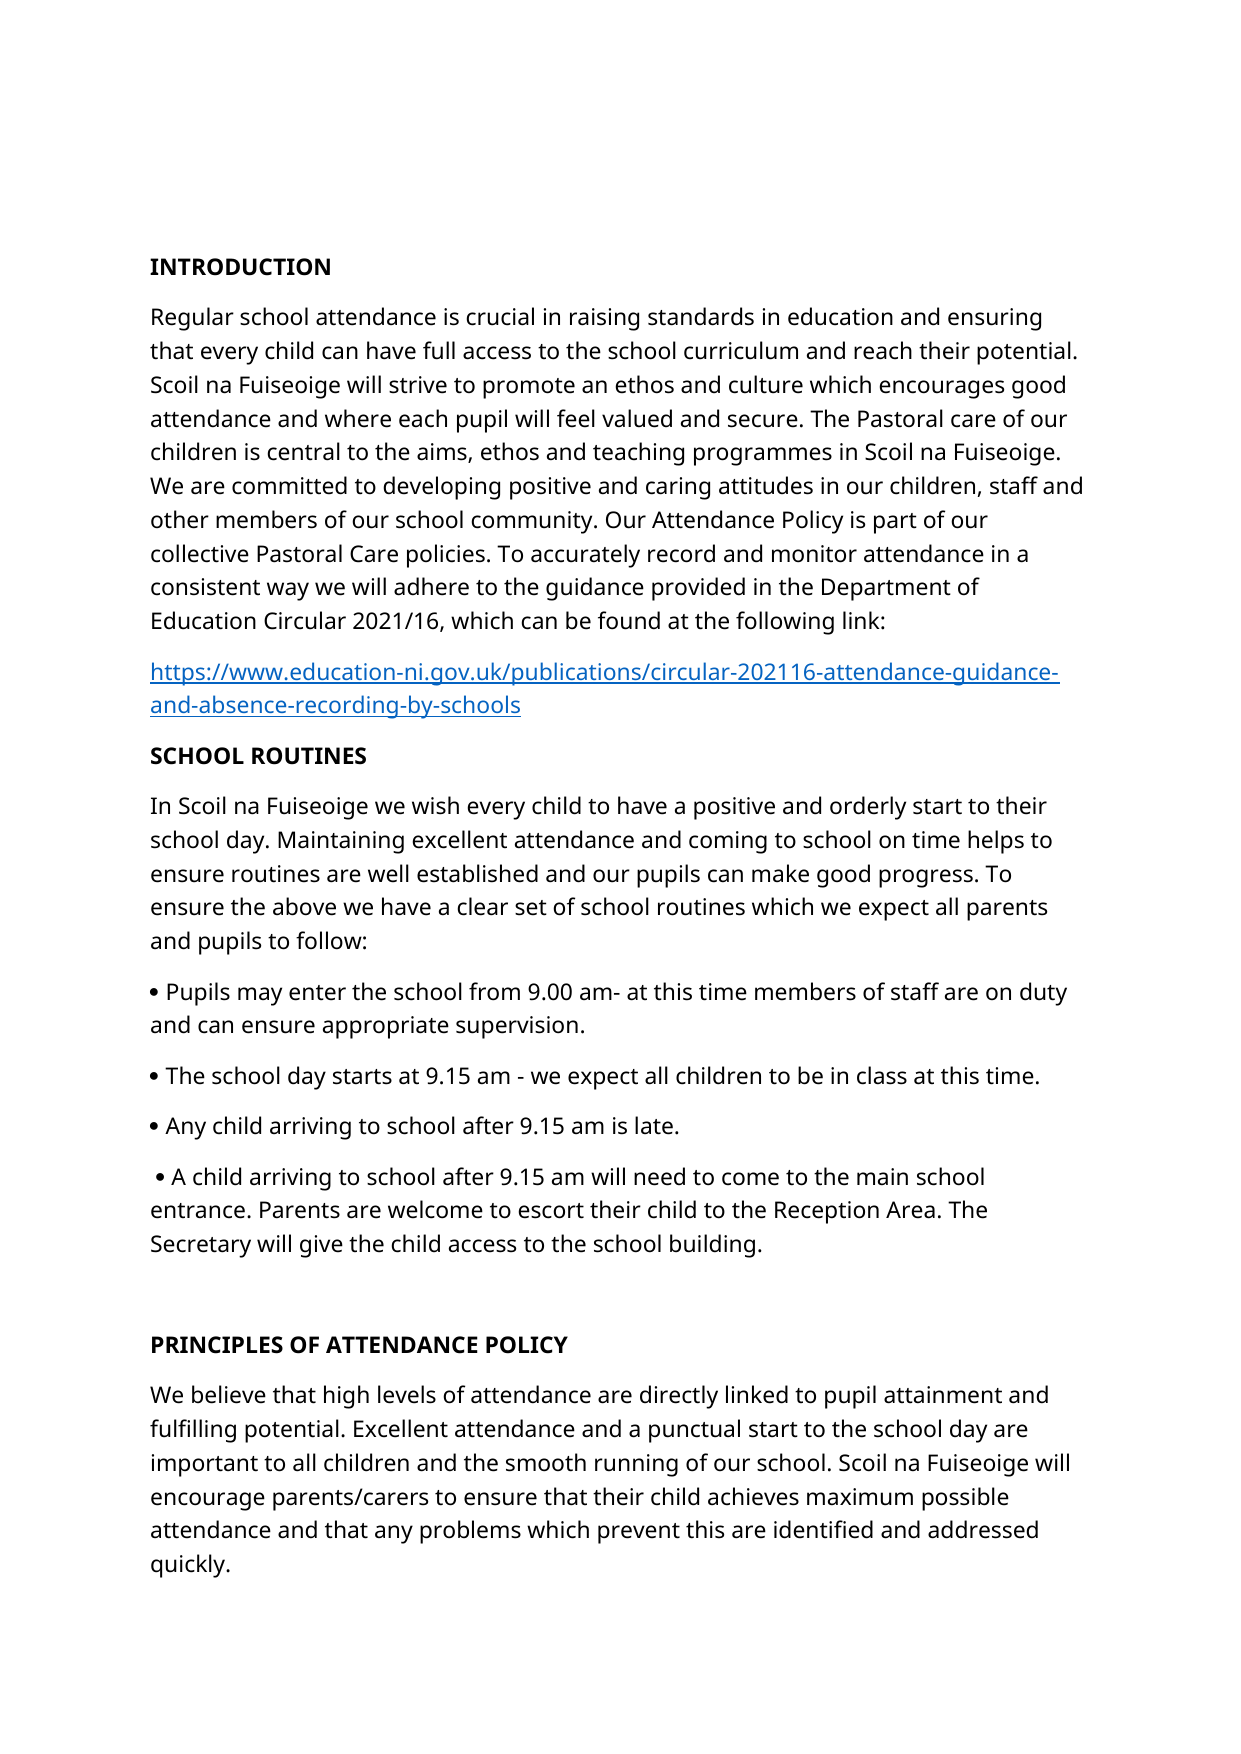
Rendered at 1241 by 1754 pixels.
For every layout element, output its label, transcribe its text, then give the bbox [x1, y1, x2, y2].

text SCHOOL ROUTINES [150, 739, 1090, 771]
text In Scoil na Fuiseoige we wish every child to have a positive and orderly start to their school day. Maintaining excellent attendance and coming to school on time helps to ensure routines are well established and our pupils can make good progress. To ensure the above we have a clear set of school routines which we expect all parents and pupils to follow: [150, 790, 1090, 956]
text Pupils may enter the school from 9.00 am- at this time members of staff are on duty and can ensure appropriate supervision. [150, 975, 1090, 1040]
text The school day starts at 9.15 am - we expect all children to be in class at this time. [150, 1059, 1090, 1091]
text INTRODUCTION [150, 251, 1090, 282]
text Any child arriving to school after 9.15 am is late. [150, 1110, 1090, 1141]
text We believe that high levels of attendance are directly linked to pupil attainment and fulfilling potential. Excellent attendance and a punctual start to the school day are important to all children and the smooth running of our school. Scoil na Fuiseoige will encourage parents/carers to ensure that their child achieves maximum possible attendance and that any problems which prevent this are identified and addressed quickly. [150, 1379, 1090, 1579]
text https://www.education-ni.gov.uk/publications/circular-202116-attendance-guidance-and-absence-recording-by-schools [150, 655, 1090, 720]
text A child arriving to school after 9.15 am will need to come to the main school entrance. Parents are welcome to escort their child to the Reception Area. The Secretary will give the child access to the school building. [150, 1160, 1090, 1259]
text Regular school attendance is crucial in raising standards in education and ensuring that every child can have full access to the school curriculum and reach their potential. Scoil na Fuiseoige will strive to promote an ethos and culture which encourages good attendance and where each pupil will feel valued and secure. The Pastoral care of our children is central to the aims, ethos and teaching programmes in Scoil na Fuiseoige. We are committed to developing positive and caring attitudes in our children, staff and other members of our school community. Our Attendance Policy is part of our collective Pastoral Care policies. To accurately record and monitor attendance in a consistent way we will adhere to the guidance provided in the Department of Education Circular 2021/16, which can be found at the following link: [150, 301, 1090, 636]
text PRINCIPLES OF ATTENDANCE POLICY [150, 1329, 1090, 1360]
